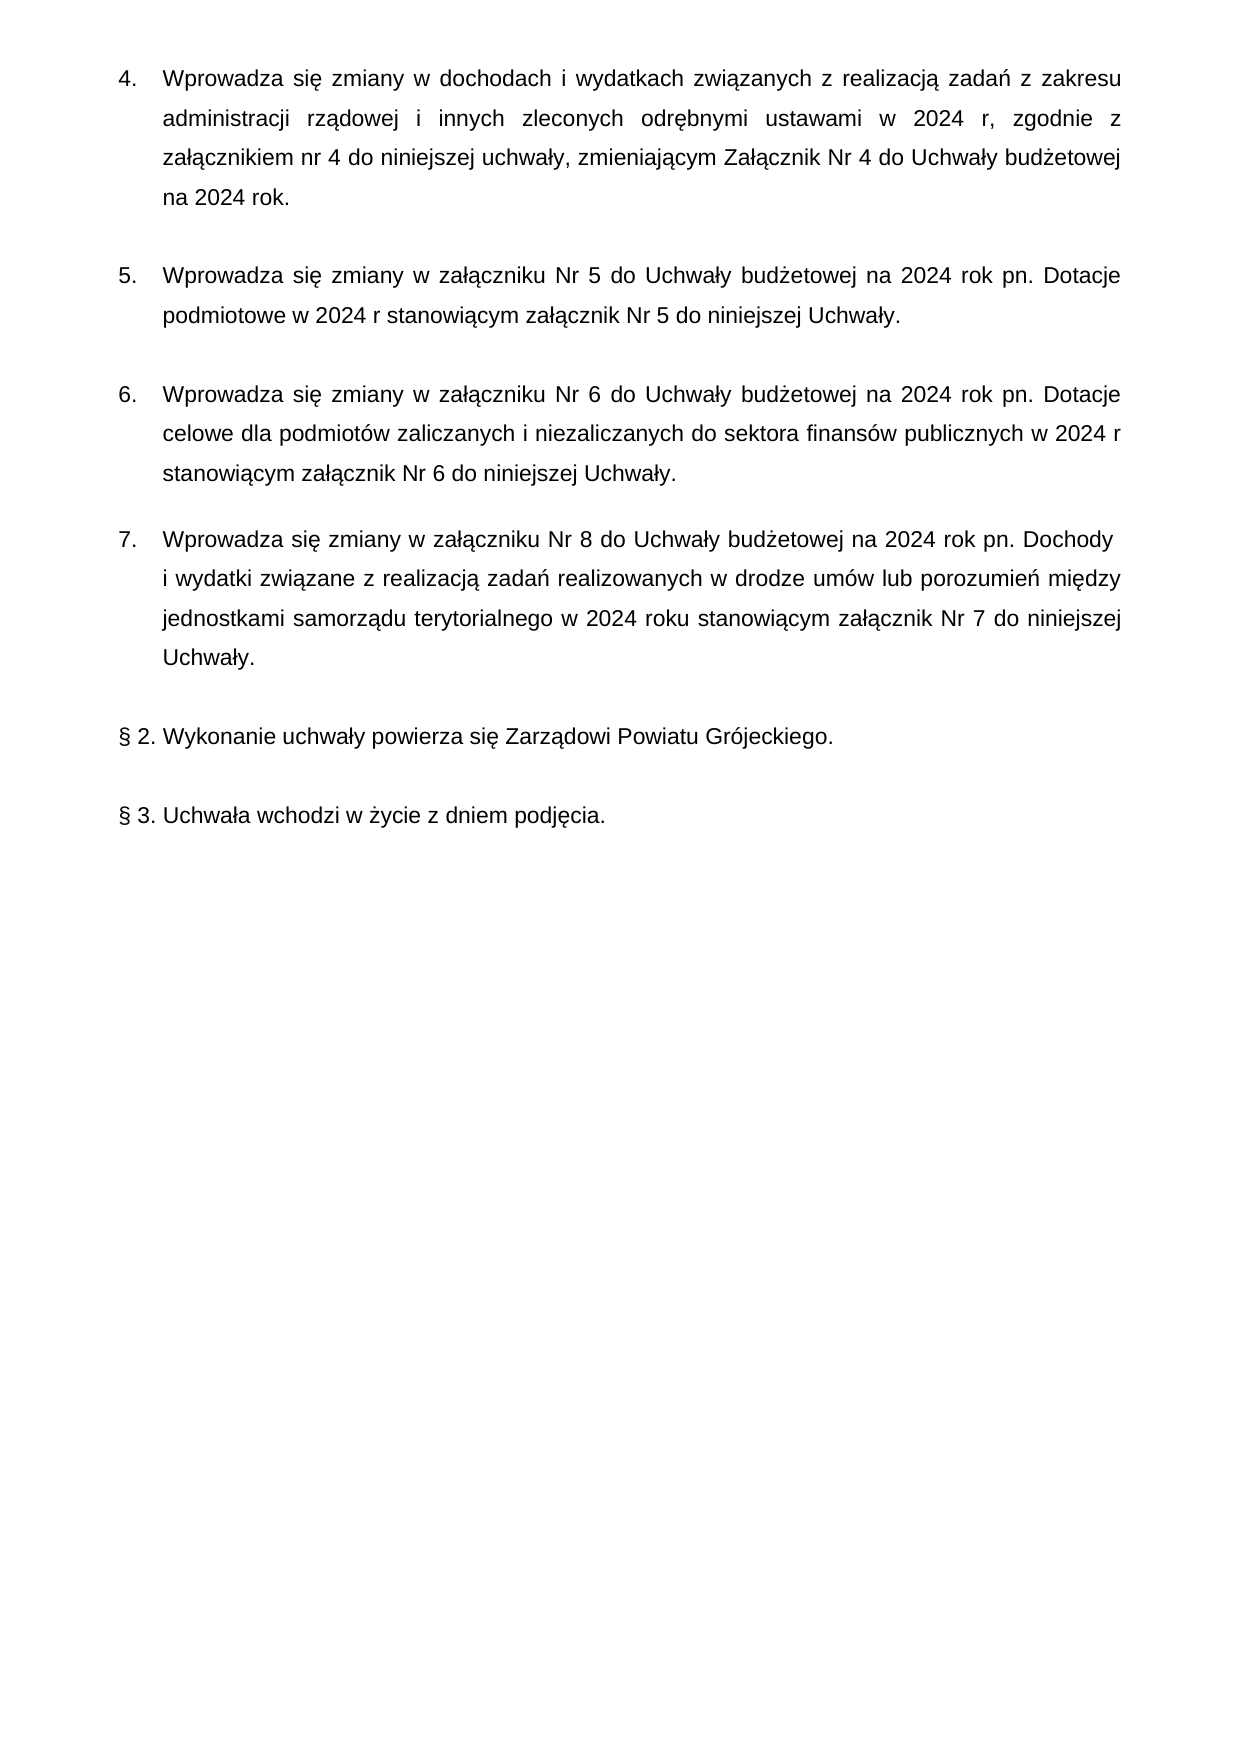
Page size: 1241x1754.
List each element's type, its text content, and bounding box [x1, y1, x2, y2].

text § 2. Wykonanie uchwały powierza się Zarządowi Powiatu Grójeckiego. [118, 723, 1122, 749]
list Wprowadza się zmiany w dochodach i wydatkach związanych z realizacją zadań z zakresu administracji rządowej i innych zleconych odrębnymi ustawami w 2024 r, zgodnie z załącznikiem nr 4 do niniejszej uchwały, zmieniającym Załącznik Nr 4 do Uchwały budżetowej na 2024 rok. [118, 65, 1122, 210]
list Wprowadza się zmiany w załączniku Nr 6 do Uchwały budżetowej na 2024 rok pn. Dotacje celowe dla podmiotów zaliczanych i niezaliczanych do sektora finansów publicznych w 2024 r stanowiącym załącznik Nr 6 do niniejszej Uchwały. [118, 381, 1122, 486]
text § 3. Uchwała wchodzi w życie z dniem podjęcia. [118, 802, 1122, 828]
list Wprowadza się zmiany w załączniku Nr 8 do Uchwały budżetowej na 2024 rok pn. Dochody i wydatki związane z realizacją zadań realizowanych w drodze umów lub porozumień między jednostkami samorządu terytorialnego w 2024 roku stanowiącym załącznik Nr 7 do niniejszej Uchwały. [118, 526, 1122, 670]
list Wprowadza się zmiany w załączniku Nr 5 do Uchwały budżetowej na 2024 rok pn. Dotacje podmiotowe w 2024 r stanowiącym załącznik Nr 5 do niniejszej Uchwały. [118, 262, 1122, 328]
